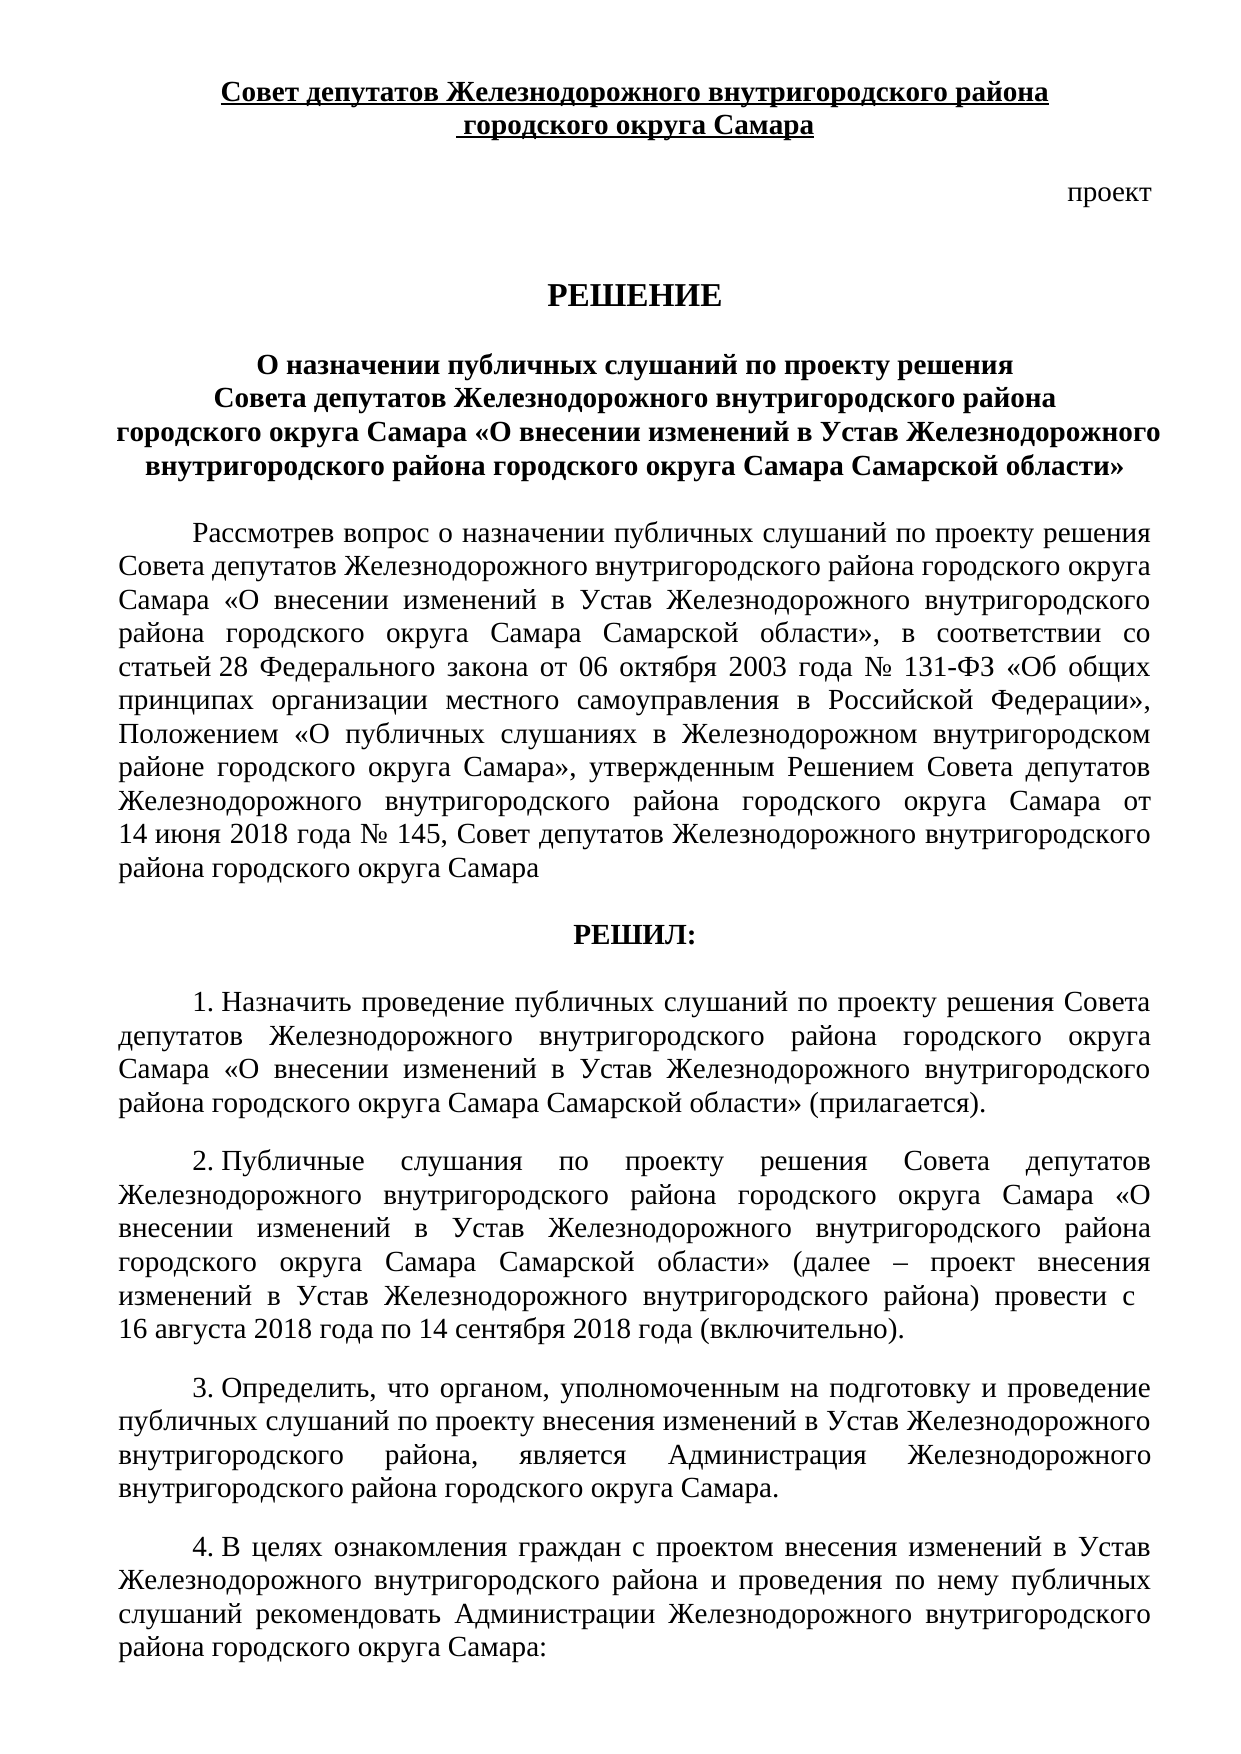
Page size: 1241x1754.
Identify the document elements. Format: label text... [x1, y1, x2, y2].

text О назначении публичных слушаний по проекту решения [103, 347, 1167, 381]
text 2. Публичные слушания по проекту решения Совета депутатов Железнодорожного внутригородского района городского округа Самара «О внесении изменений в Устав Железнодорожного внутригородского района городского округа Самара Самарской области» (далее – проект внесения изменений в Устав Железнодорожного внутригородского района) провести с 16 августа 2018 года по 14 сентября 2018 года (включительно). [118, 1143, 1152, 1345]
text городского округа Самара [118, 107, 1152, 141]
text 1. Назначить проведение публичных слушаний по проекту решения Совета депутатов Железнодорожного внутригородского района городского округа Самара «О внесении изменений в Устав Железнодорожного внутригородского района городского округа Самара Самарской области» (прилагается). [118, 984, 1152, 1118]
text Совета депутатов Железнодорожного внутригородского района [103, 381, 1167, 414]
text РЕШИЛ: [118, 917, 1152, 951]
text Рассмотрев вопрос о назначении публичных слушаний по проекту решения Совета депутатов Железнодорожного внутригородского района городского округа Самара «О внесении изменений в Устав Железнодорожного внутригородского района городского округа Самара Самарской области», в соответствии со статьей 28 Федерального закона от 06 октября 2003 года № 131-ФЗ «Об общих принципах организации местного самоуправления в Российской Федерации», Положением «О публичных слушаниях в Железнодорожном внутригородском районе городского округа Самара», утвержденным Решением Совета депутатов Железнодорожного внутригородского района городского округа Самара от 14 июня 2018 года № 145, Совет депутатов Железнодорожного внутригородского района городского округа Самара [118, 515, 1152, 884]
text РЕШЕНИЕ [118, 275, 1152, 313]
text проект [118, 174, 1152, 208]
text 4. В целях ознакомления граждан с проектом внесения изменений в Устав Железнодорожного внутригородского района и проведения по нему публичных слушаний рекомендовать Администрации Железнодорожного внутригородского района городского округа Самара: [118, 1529, 1152, 1663]
text городского округа Самара «О внесении изменений в Устав Железнодорожного внутригородского района городского округа Самара Самарской области» [103, 414, 1167, 481]
text Совет депутатов Железнодорожного внутригородского района [118, 74, 1152, 107]
text 3. Определить, что органом, уполномоченным на подготовку и проведение публичных слушаний по проекту внесения изменений в Устав Железнодорожного внутригородского района, является Администрация Железнодорожного внутригородского района городского округа Самара. [118, 1370, 1152, 1504]
